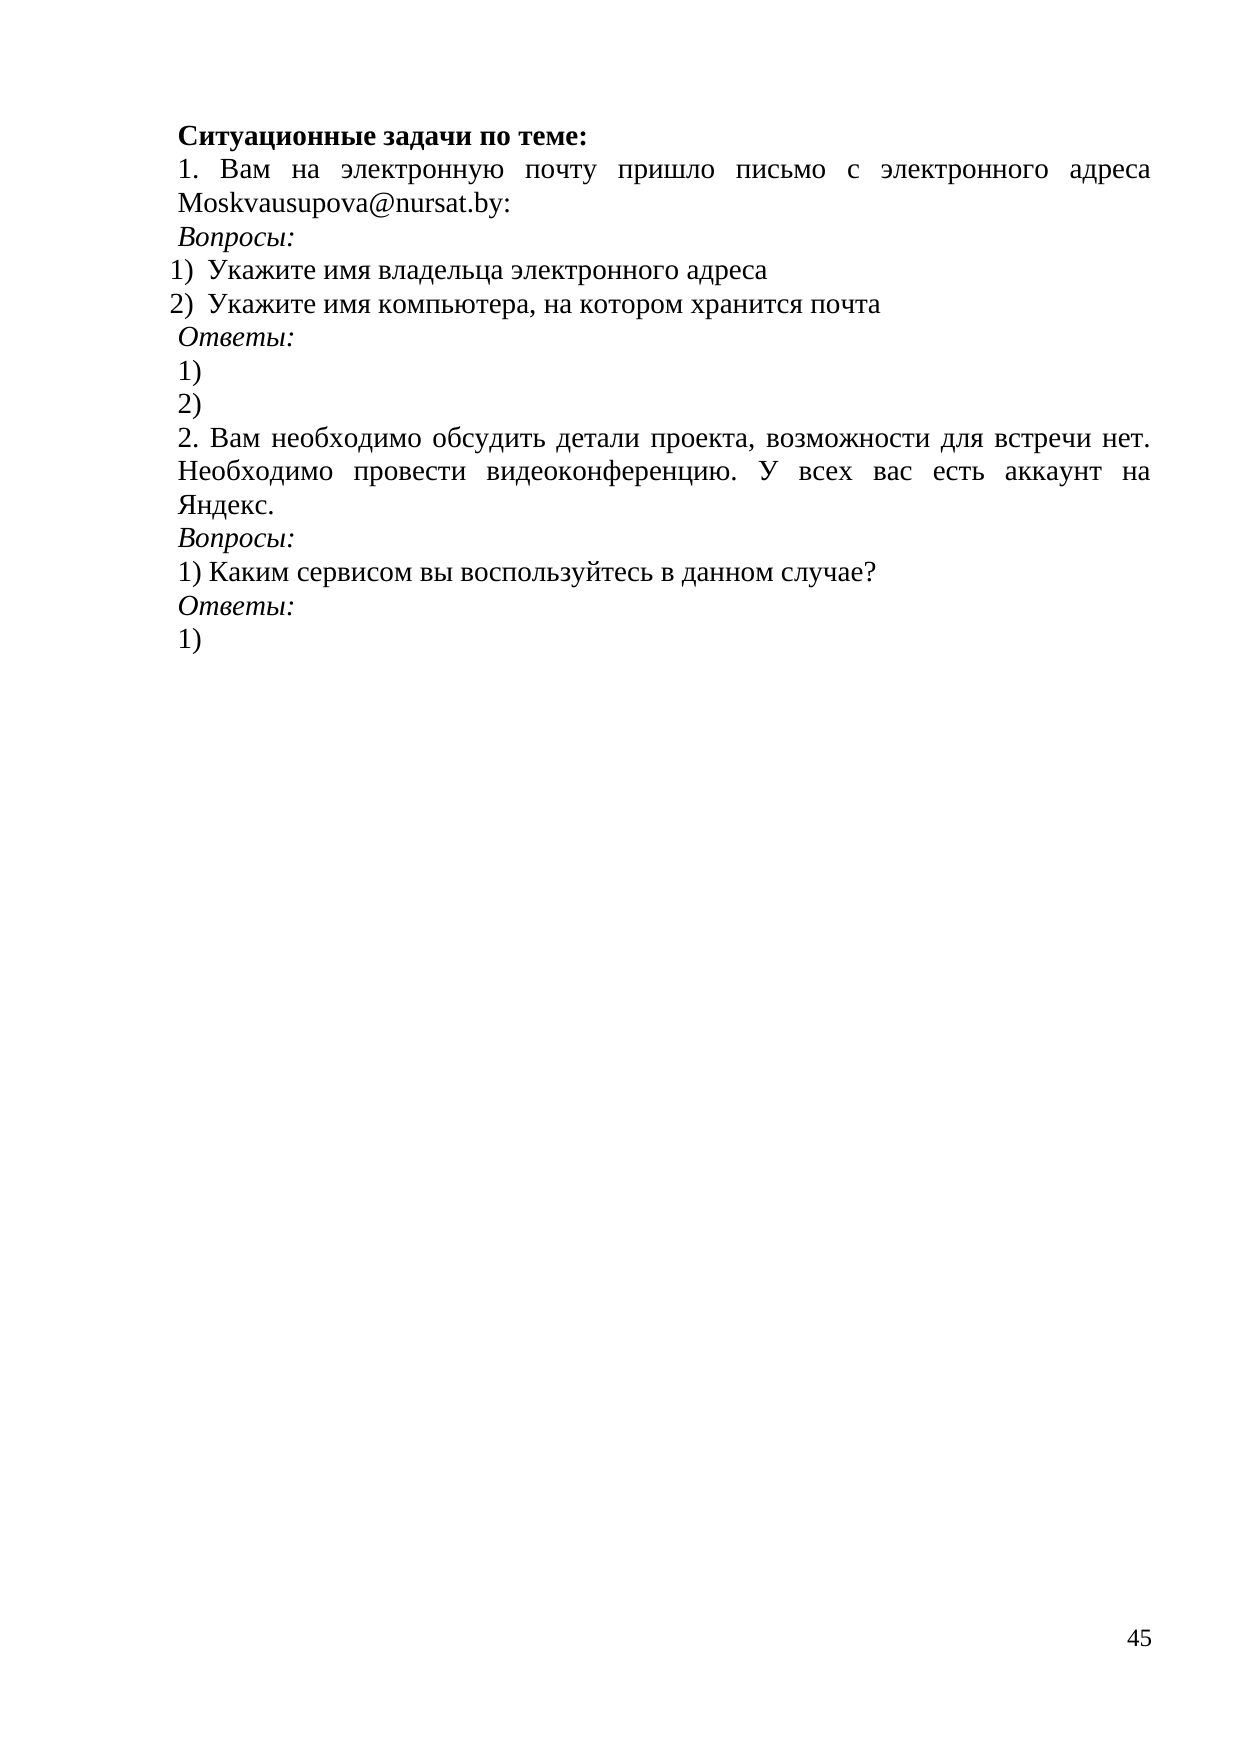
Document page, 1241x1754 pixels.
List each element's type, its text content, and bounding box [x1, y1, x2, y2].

text 2. Вам необходимо обсудить детали проекта, возможности для встречи нет. Необходимо провести видеоконференцию. У всех вас есть аккаунт на Яндекс. [177, 420, 1152, 521]
text 1) [177, 621, 1152, 655]
text Ответы: [177, 319, 1152, 353]
text 1. Вам на электронную почту пришло письмо с электронного адреса Moskvausupova@nursat.by: [177, 152, 1152, 219]
text Вопросы: [177, 521, 1152, 554]
text Ответы: [177, 588, 1152, 621]
text Вопросы: [177, 219, 1152, 252]
text 2) [177, 386, 1152, 420]
list Укажите имя владельца электронного адреса [169, 252, 1152, 286]
text 1) [177, 353, 1152, 386]
list Укажите имя компьютера, на котором хранится почта [169, 286, 1152, 319]
text 1) Каким сервисом вы воспользуйтесь в данном случае? [177, 554, 1152, 588]
text Ситуационные задачи по теме: [177, 118, 1152, 152]
